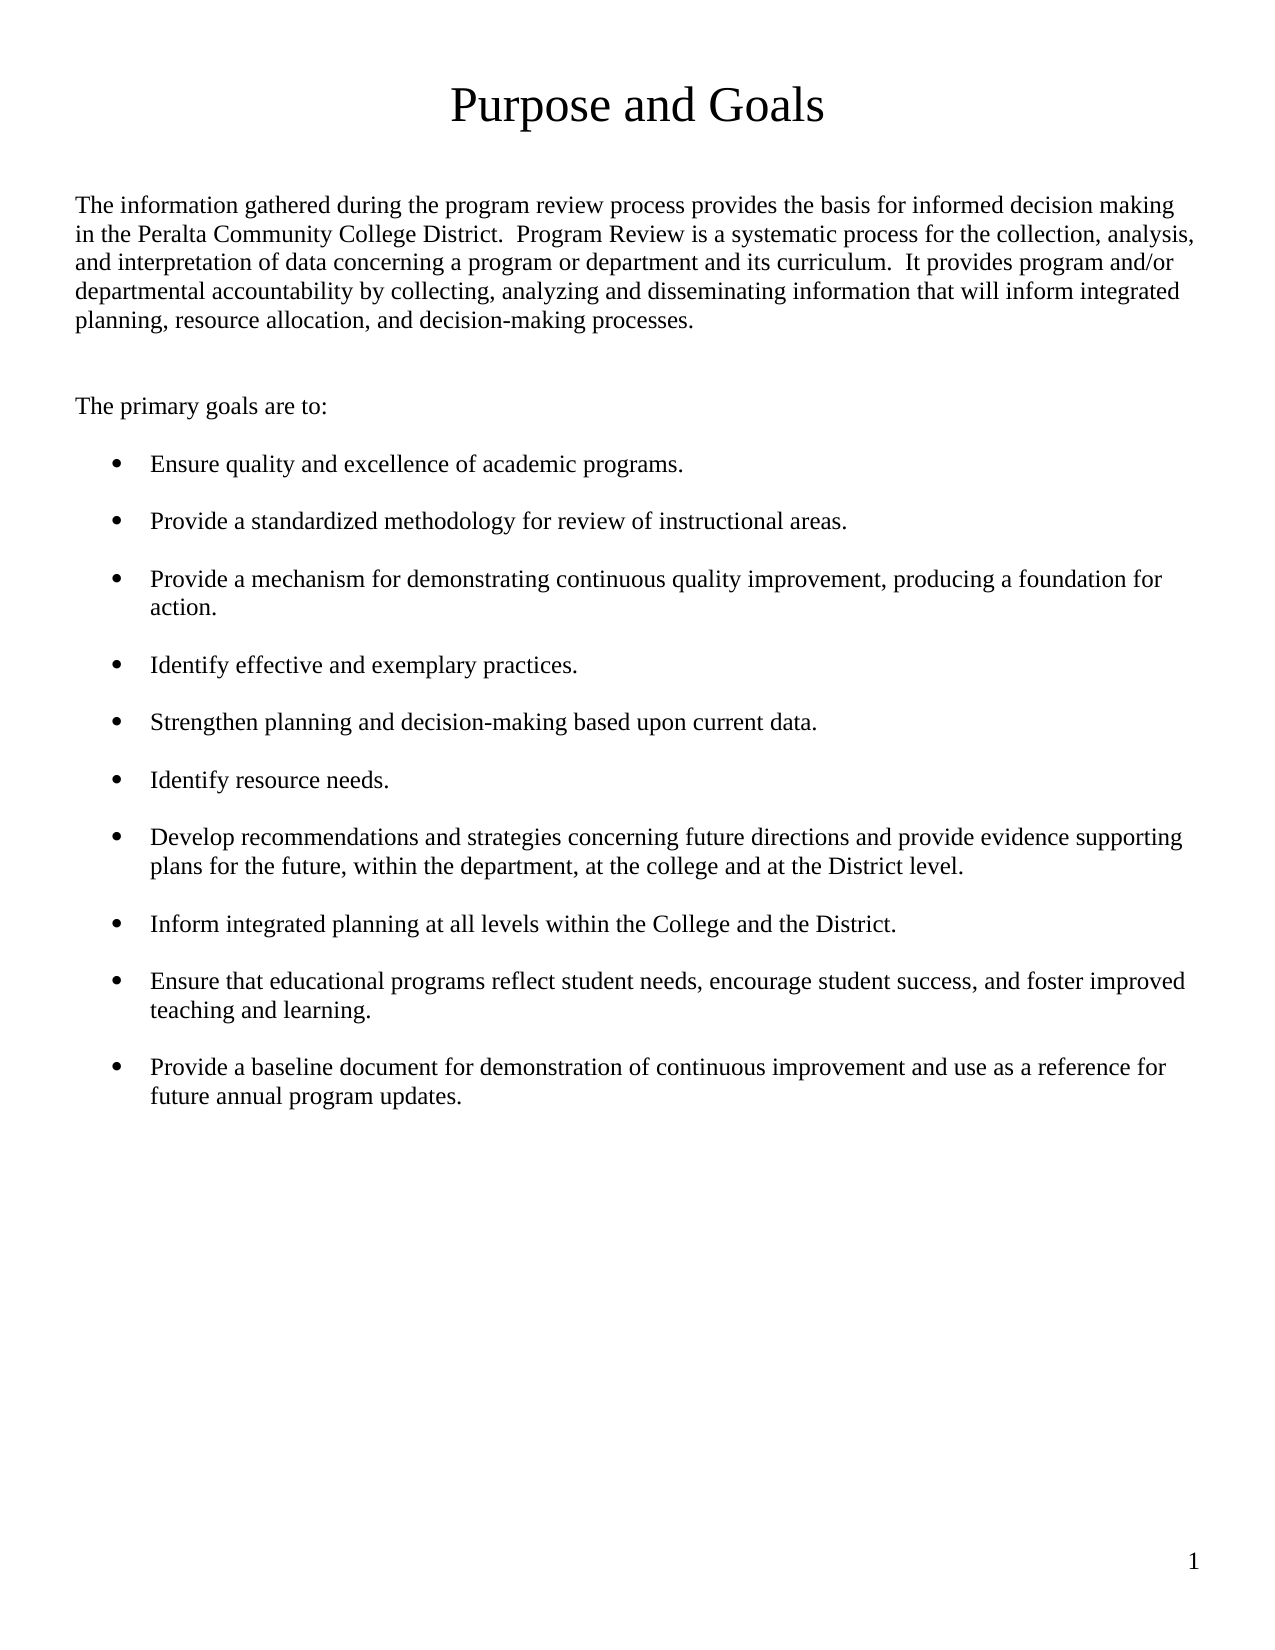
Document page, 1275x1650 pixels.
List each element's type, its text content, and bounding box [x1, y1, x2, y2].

list Ensure that educational programs reflect student needs, encourage student success, and foster improved teaching and learning. [112, 966, 1200, 1024]
list Provide a baseline document for demonstration of continuous improvement and use as a reference for future annual program updates. [112, 1052, 1200, 1110]
list Identify resource needs. [112, 765, 1200, 794]
list Provide a mechanism for demonstrating continuous quality improvement, producing a foundation for action. [112, 564, 1200, 621]
text The primary goals are to: [75, 391, 1200, 420]
list Strengthen planning and decision-making based upon current data. [112, 707, 1200, 736]
list Ensure quality and excellence of academic programs. [112, 449, 1200, 477]
list Develop recommendations and strategies concerning future directions and provide evidence supporting plans for the future, within the department, at the college and at the District level. [112, 822, 1200, 880]
list Provide a standardized methodology for review of instructional areas. [112, 506, 1200, 535]
text The information gathered during the program review process provides the basis for informed decision making in the Peralta Community College District. Program Review is a systematic process for the collection, analysis, and interpretation of data concerning a program or department and its curriculum. It provides program and/or departmental accountability by collecting, analyzing and disseminating information that will inform integrated planning, resource allocation, and decision-making processes. [75, 190, 1200, 334]
list Identify effective and exemplary practices. [112, 650, 1200, 679]
list Inform integrated planning at all levels within the College and the District. [112, 909, 1200, 937]
text Purpose and Goals [75, 75, 1200, 132]
